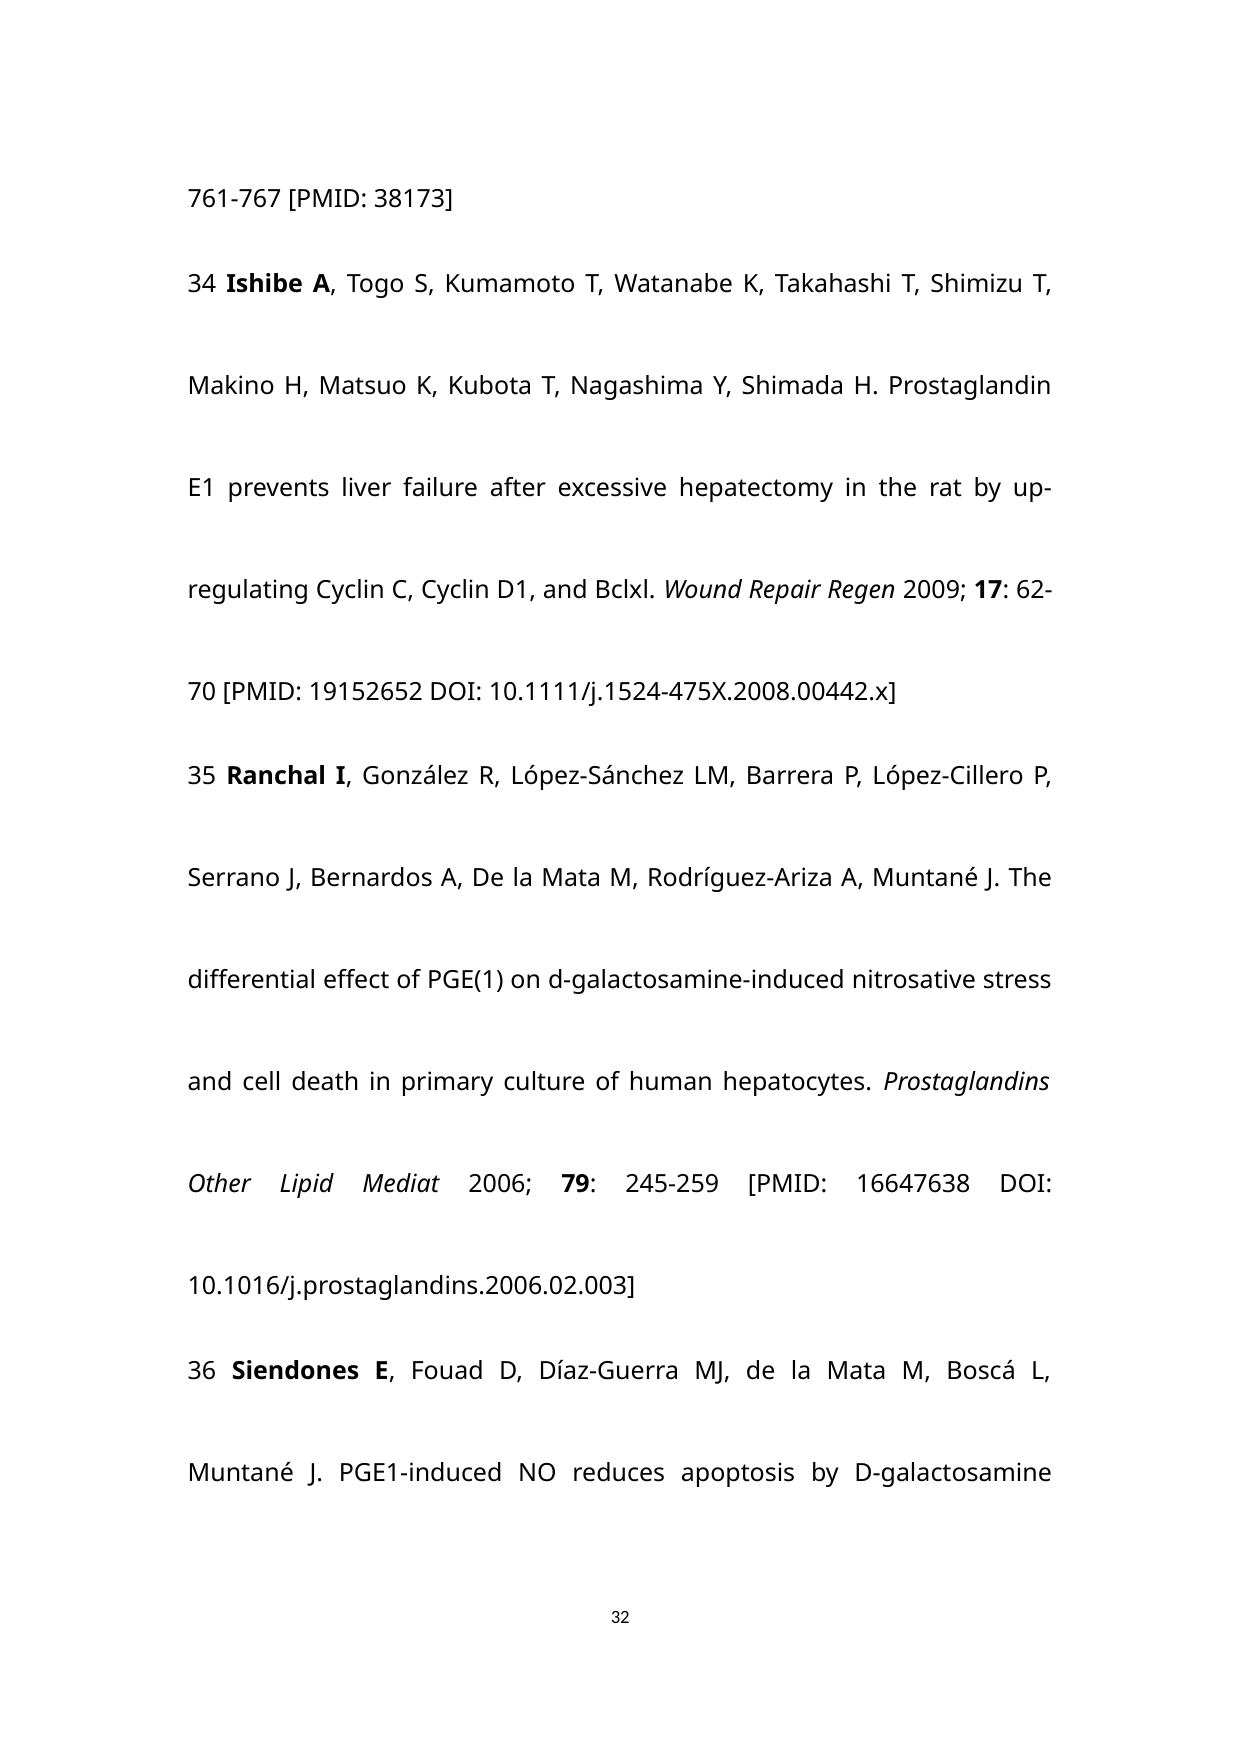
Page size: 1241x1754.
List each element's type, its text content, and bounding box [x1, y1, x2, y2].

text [187, 1335, 1053, 1505]
text 35 Ranchal I, González R, López-Sánchez LM, Barrera P, López-Cillero P, Serrano J, Bernardos A, De la Mata M, Rodríguez-Ariza A, Muntané J. The differential effect of PGE(1) on d-galactosamine-induced nitrosative stress and cell death in primary culture of human hepatocytes. Prostaglandins Other Lipid Mediat 2006; 79: 245-259 [PMID: 16647638 DOI: 10.1016/j.prostaglandins.2006.02.003] [187, 741, 1053, 1318]
text 34 Ishibe A, Togo S, Kumamoto T, Watanabe K, Takahashi T, Shimizu T, Makino H, Matsuo K, Kubota T, Nagashima Y, Shimada H. Prostaglandin E1 prevents liver failure after excessive hepatectomy in the rat by up-regulating Cyclin C, Cyclin D1, and Bclxl. Wound Repair Regen 2009; 17: 62-70 [PMID: 19152652 DOI: 10.1111/j.1524-475X.2008.00442.x] [187, 249, 1053, 724]
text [187, 164, 1053, 232]
